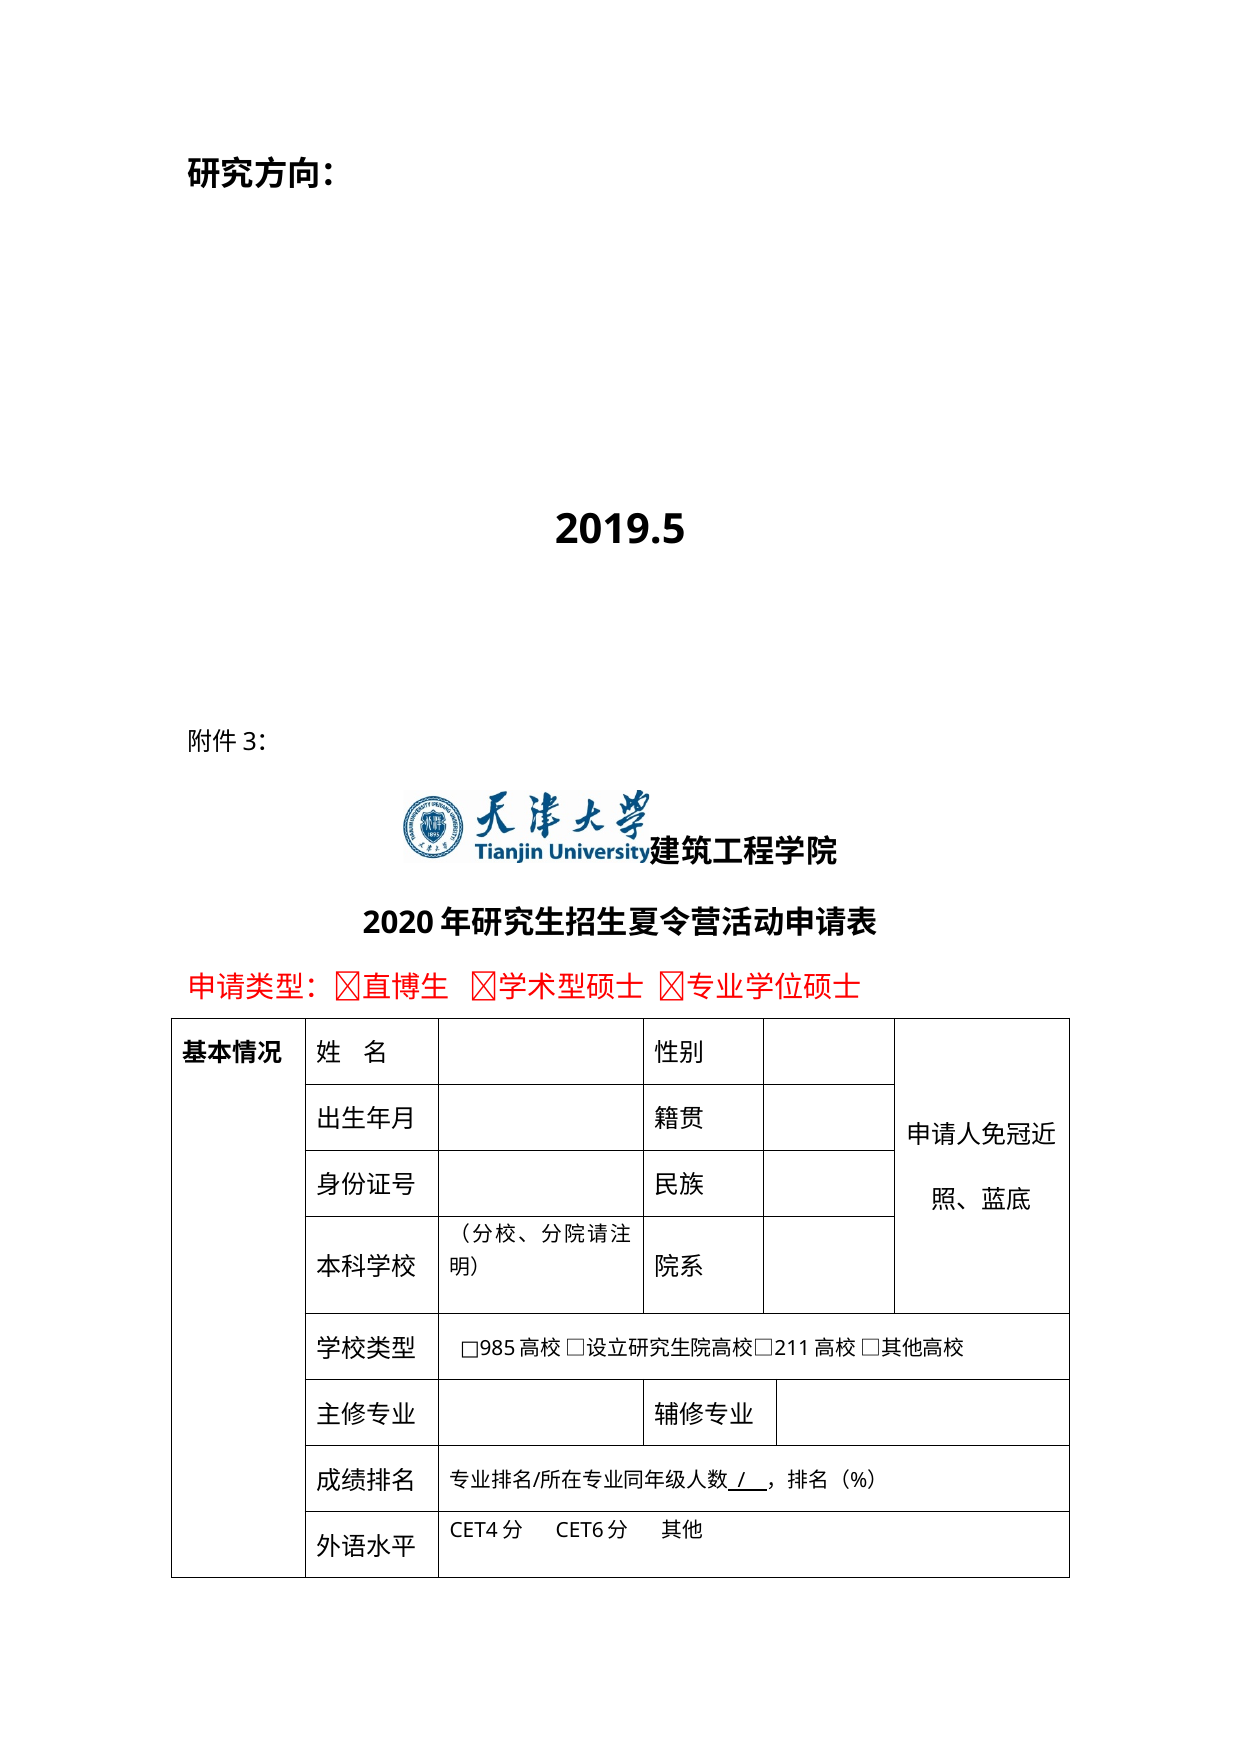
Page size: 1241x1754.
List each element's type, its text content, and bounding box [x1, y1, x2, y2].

table_cell [764, 1151, 894, 1216]
table_cell 学校类型 [306, 1314, 438, 1379]
table_cell 主修专业 [306, 1380, 438, 1445]
table_header [439, 1019, 643, 1083]
table_cell [764, 1085, 894, 1149]
table_cell □985高校 □设立研究生院高校□211高校 □其他高校 [439, 1314, 1069, 1379]
table_cell 民族 [644, 1151, 763, 1216]
text 建筑工程学院 [187, 790, 1053, 887]
text 2019.5 [187, 495, 1053, 560]
table_header [764, 1019, 894, 1083]
table_cell [764, 1217, 894, 1313]
text 附件3： [187, 707, 1053, 772]
table_cell [439, 1151, 643, 1216]
text 申请类型：直博生 学术型硕士 专业学位硕士 [187, 952, 1053, 1017]
table_cell 院系 [644, 1217, 763, 1313]
table_cell 身份证号 [306, 1151, 438, 1216]
table_cell CET4分 CET6分 其他 [439, 1512, 1069, 1577]
table_cell 出生年月 [306, 1085, 438, 1149]
table_cell [777, 1380, 1069, 1445]
table_header 姓 名 [306, 1019, 438, 1083]
picture [403, 790, 650, 863]
table_cell 外语水平 [306, 1512, 438, 1577]
table_cell 专业排名/所在专业同年级人数 / ，排名（%） [439, 1446, 1069, 1511]
text 研究方向： [187, 138, 1053, 203]
table_header 基本情况 [172, 1019, 305, 1577]
table_cell 籍贯 [644, 1085, 763, 1149]
table_cell 成绩排名 [306, 1446, 438, 1511]
table_cell （分校、分院请注明） [439, 1217, 643, 1313]
table_cell 本科学校 [306, 1217, 438, 1313]
table_header 性别 [644, 1019, 763, 1083]
table_cell 辅修专业 [644, 1380, 776, 1445]
table_cell [439, 1085, 643, 1149]
table_header 申请人免冠近照、蓝底 [895, 1019, 1069, 1313]
text 2020年研究生招生夏令营活动申请表 [187, 887, 1053, 952]
table_cell [439, 1380, 643, 1445]
